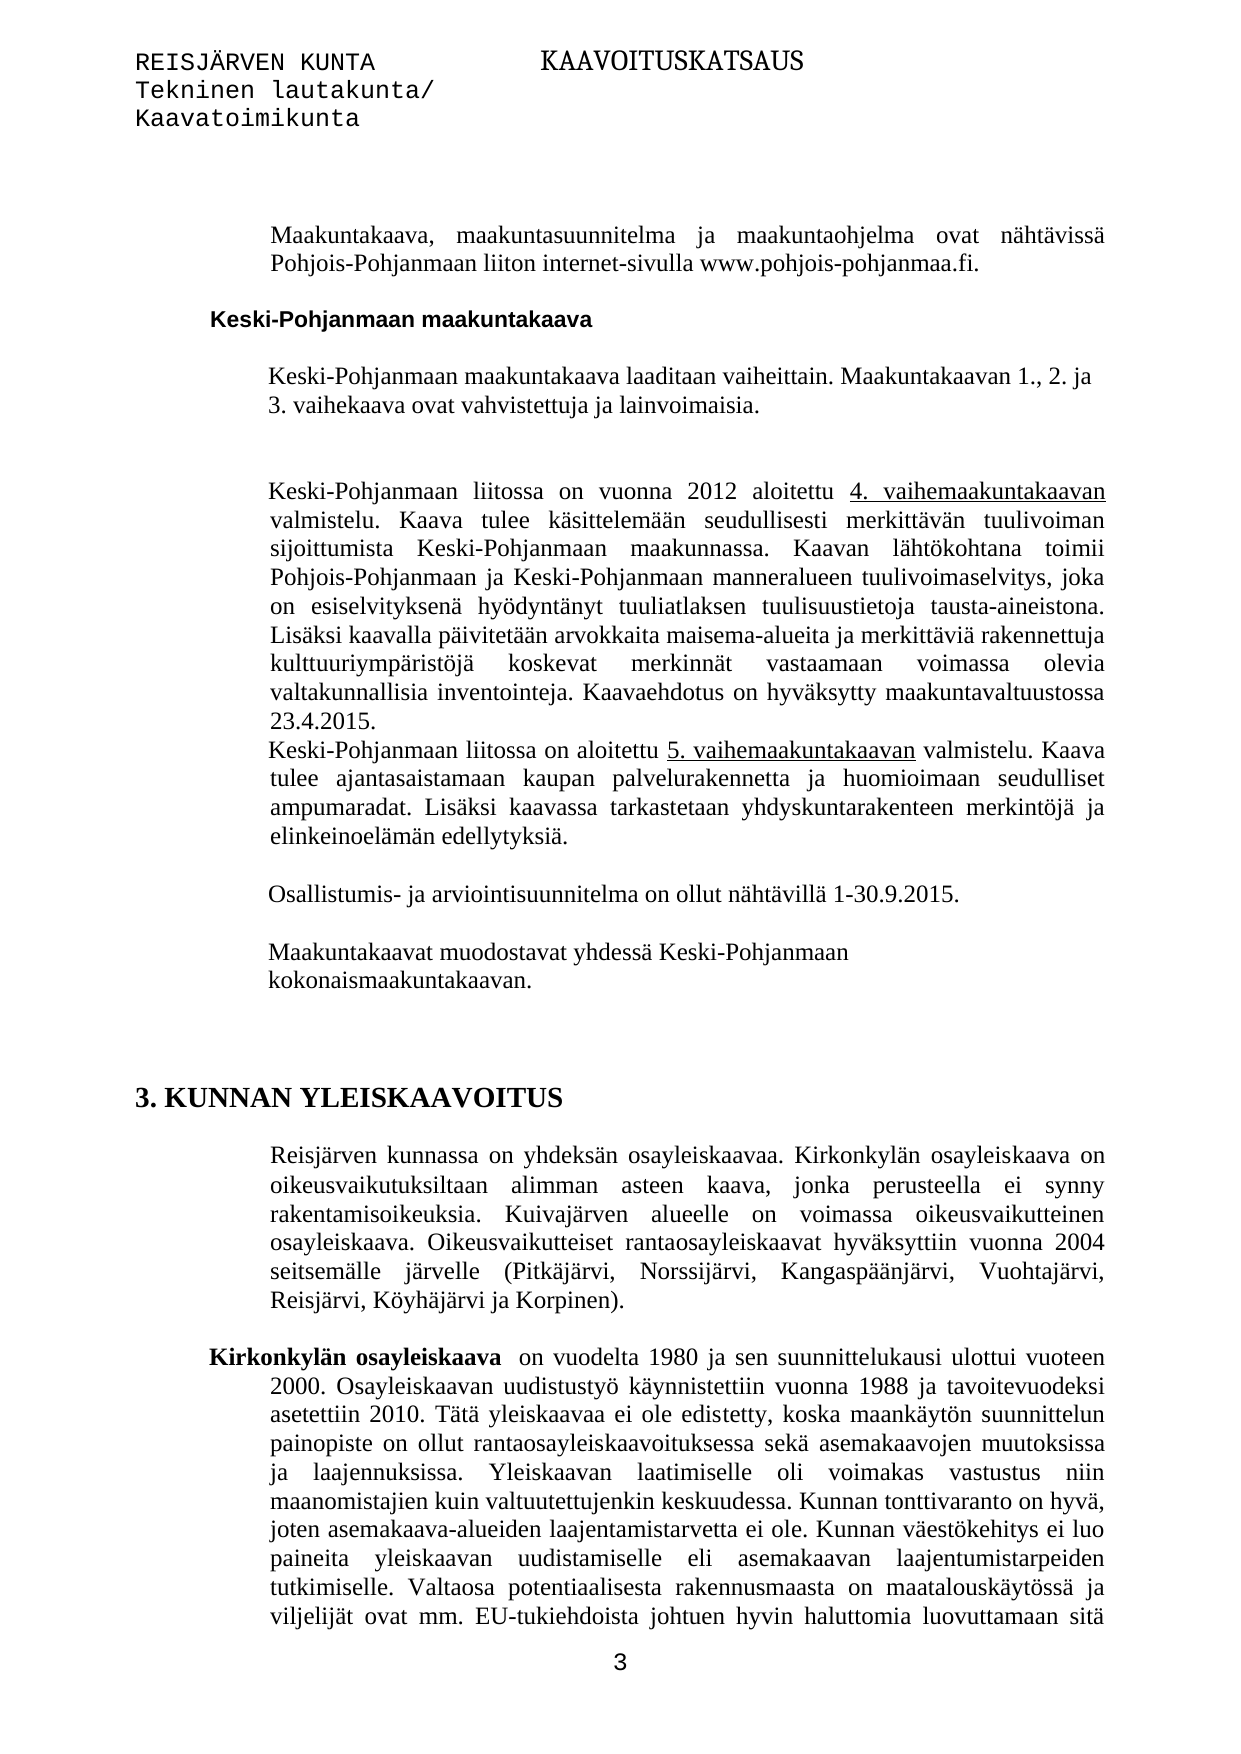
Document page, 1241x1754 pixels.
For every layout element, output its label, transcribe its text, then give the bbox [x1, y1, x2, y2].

text Maakuntakaavat muodostavat yhdessä Keski-Pohjanmaan kokonaismaakuntakaavan. [268, 937, 1105, 994]
text Keski-Pohjanmaan liitossa on vuonna 2012 aloitettu 4. vaihemaakuntakaavan valmistelu. Kaava tulee käsittelemään seudullisesti merkittävän tuulivoiman sijoittumista Keski-Pohjanmaan maakunnassa. Kaavan lähtökohtana toimii Pohjois-Pohjanmaan ja Keski-Pohjanmaan manneralueen tuulivoimaselvitys, joka on esiselvityksenä hyödyntänyt tuuliatlaksen tuulisuustietoja tausta-aineistona. Lisäksi kaavalla päivitetään arvokkaita maisema-alueita ja merkittäviä rakennettuja kulttuuriympäristöjä koskevat merkinnät vastaamaan voimassa olevia valtakunnallisia inventointeja. Kaavaehdotus on hyväksytty maakuntavaltuustossa 23.4.2015. [268, 476, 1105, 735]
text Keski-Pohjanmaan liitossa on aloitettu 5. vaihemaakuntakaavan valmistelu. Kaava tulee ajantasaistamaan kaupan palvelurakennetta ja huomioimaan seudulliset ampumaradat. Lisäksi kaavassa tarkastetaan yhdyskuntarakenteen merkintöjä ja elinkeinoelämän edellytyksiä. [268, 735, 1105, 850]
subtitle Keski-Pohjanmaan maakuntakaava [135, 306, 1105, 332]
text Reisjärven kunnassa on yhdeksän osayleiskaavaa. Kirkonkylän osayleiskaava on oikeusvaikutuksiltaan alimman asteen kaava, jonka perusteella ei synny rakentamisoikeuksia. Kuivajärven alueelle on voimassa oikeusvaikutteinen osayleiskaava. Oikeusvaikutteiset rantaosayleiskaavat hyväksyttiin vuonna 2004 seitsemälle järvelle (Pitkäjärvi, Norssijärvi, Kangaspäänjärvi, Vuohtajärvi, Reisjärvi, Köyhäjärvi ja Korpinen). [268, 1140, 1105, 1314]
text Keski-Pohjanmaan maakuntakaava laaditaan vaiheittain. Maakuntakaavan 1., 2. ja 3. vaihekaava ovat vahvistettuja ja lainvoimaisia. [268, 361, 1105, 447]
text Maakuntakaava, maakuntasuunnitelma ja maakuntaohjelma ovat nähtävissä Pohjois-Pohjanmaan liiton internet-sivulla www.pohjois-pohjanmaa.fi. [270, 220, 1105, 277]
text 3. KUNNAN YLEISKAAVOITUS [135, 1080, 1105, 1114]
text Osallistumis- ja arviointisuunnitelma on ollut nähtävillä 1-30.9.2015. [268, 879, 1105, 908]
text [209, 1342, 1105, 1629]
